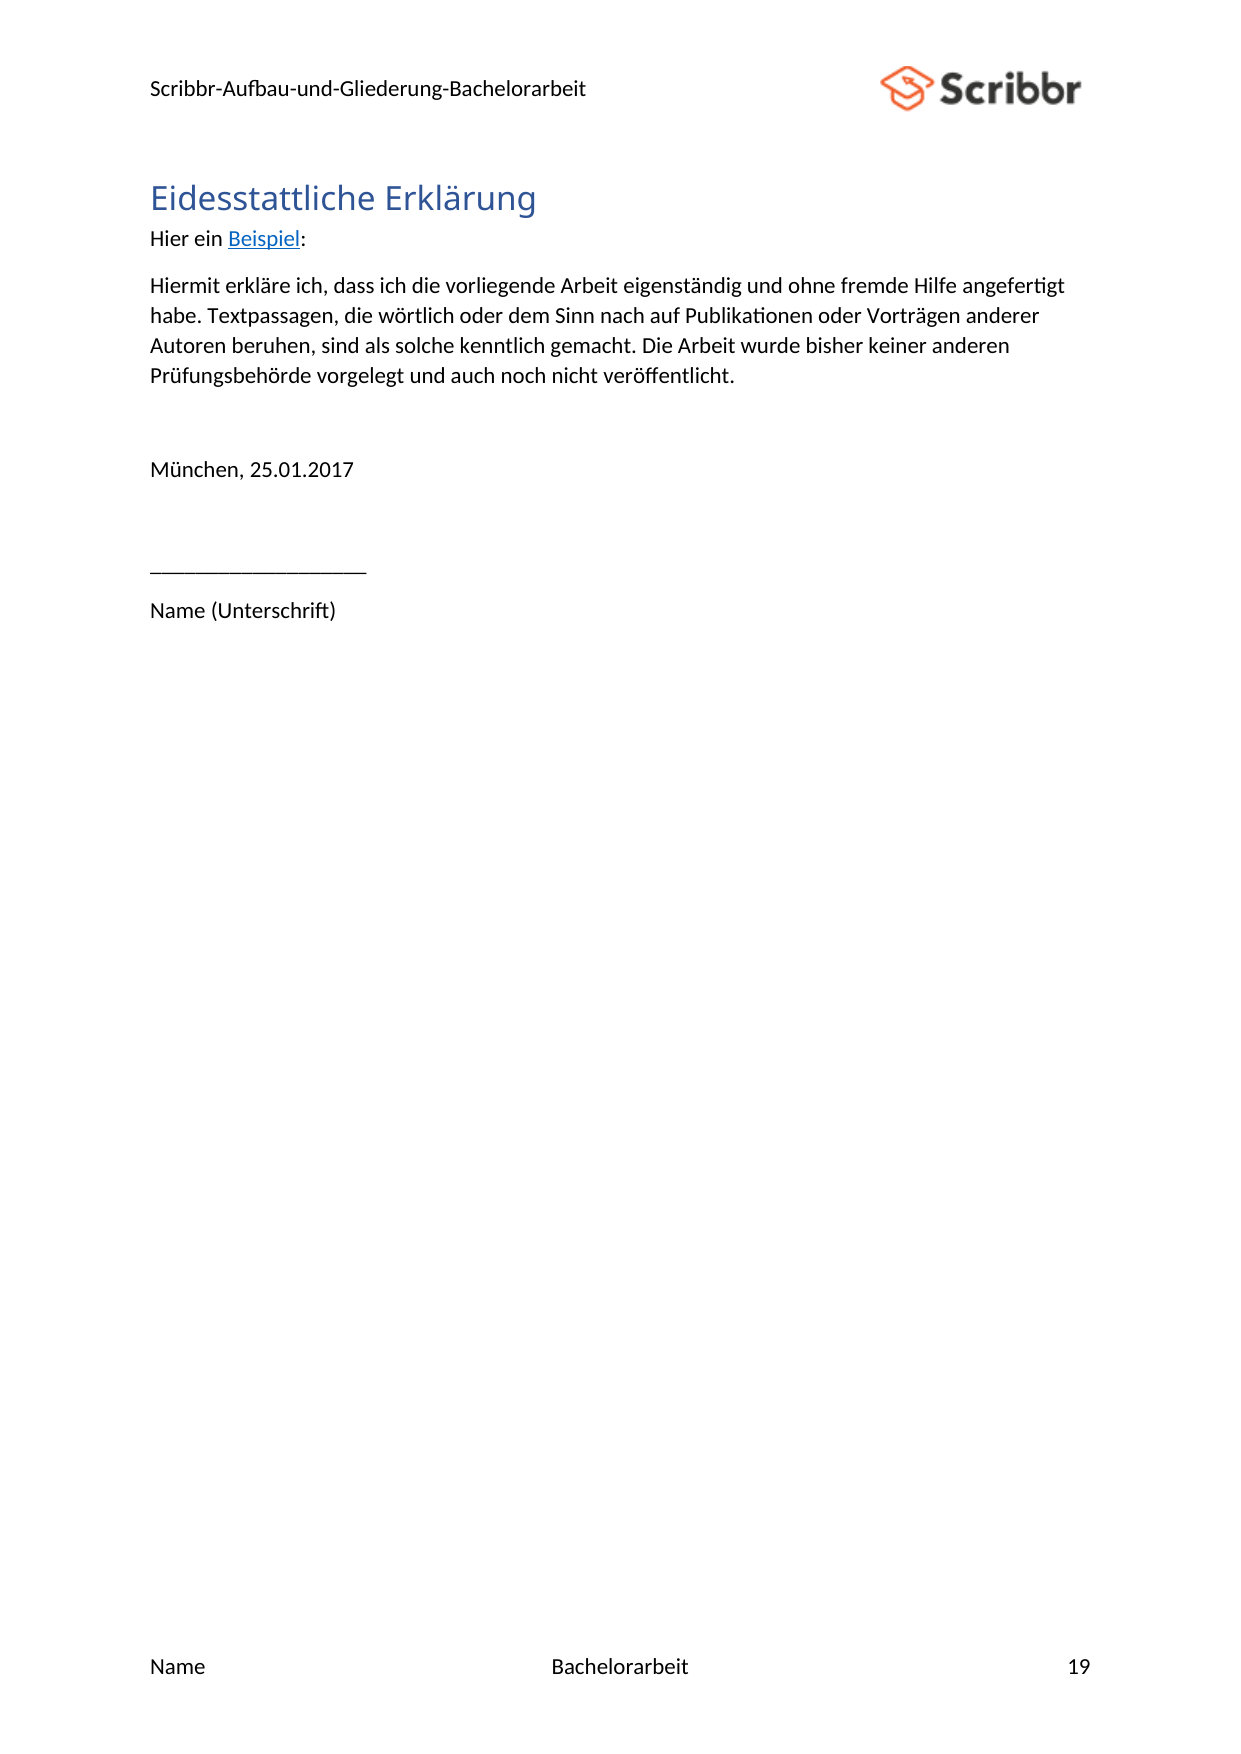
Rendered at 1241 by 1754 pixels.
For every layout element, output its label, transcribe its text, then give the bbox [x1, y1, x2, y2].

text ___________________ [150, 549, 1090, 577]
text Name (Unterschrift) [150, 596, 1090, 624]
text München, 25.01.2017 [150, 455, 1090, 483]
text Hier ein Beispiel: [150, 224, 1090, 252]
picture [879, 66, 1083, 113]
text Hiermit erkläre ich, dass ich die vorliegende Arbeit eigenständig und ohne fremde Hilfe angefertigt habe. Textpassagen, die wörtlich oder dem Sinn nach auf Publikationen oder Vorträgen anderer Autoren beruhen, sind als solche kenntlich gemacht. Die Arbeit wurde bisher keiner anderen Prüfungsbehörde vorgelegt und auch noch nicht veröffentlicht. [150, 271, 1090, 389]
subtitle Eidesstattliche Erklärung [150, 175, 1090, 220]
